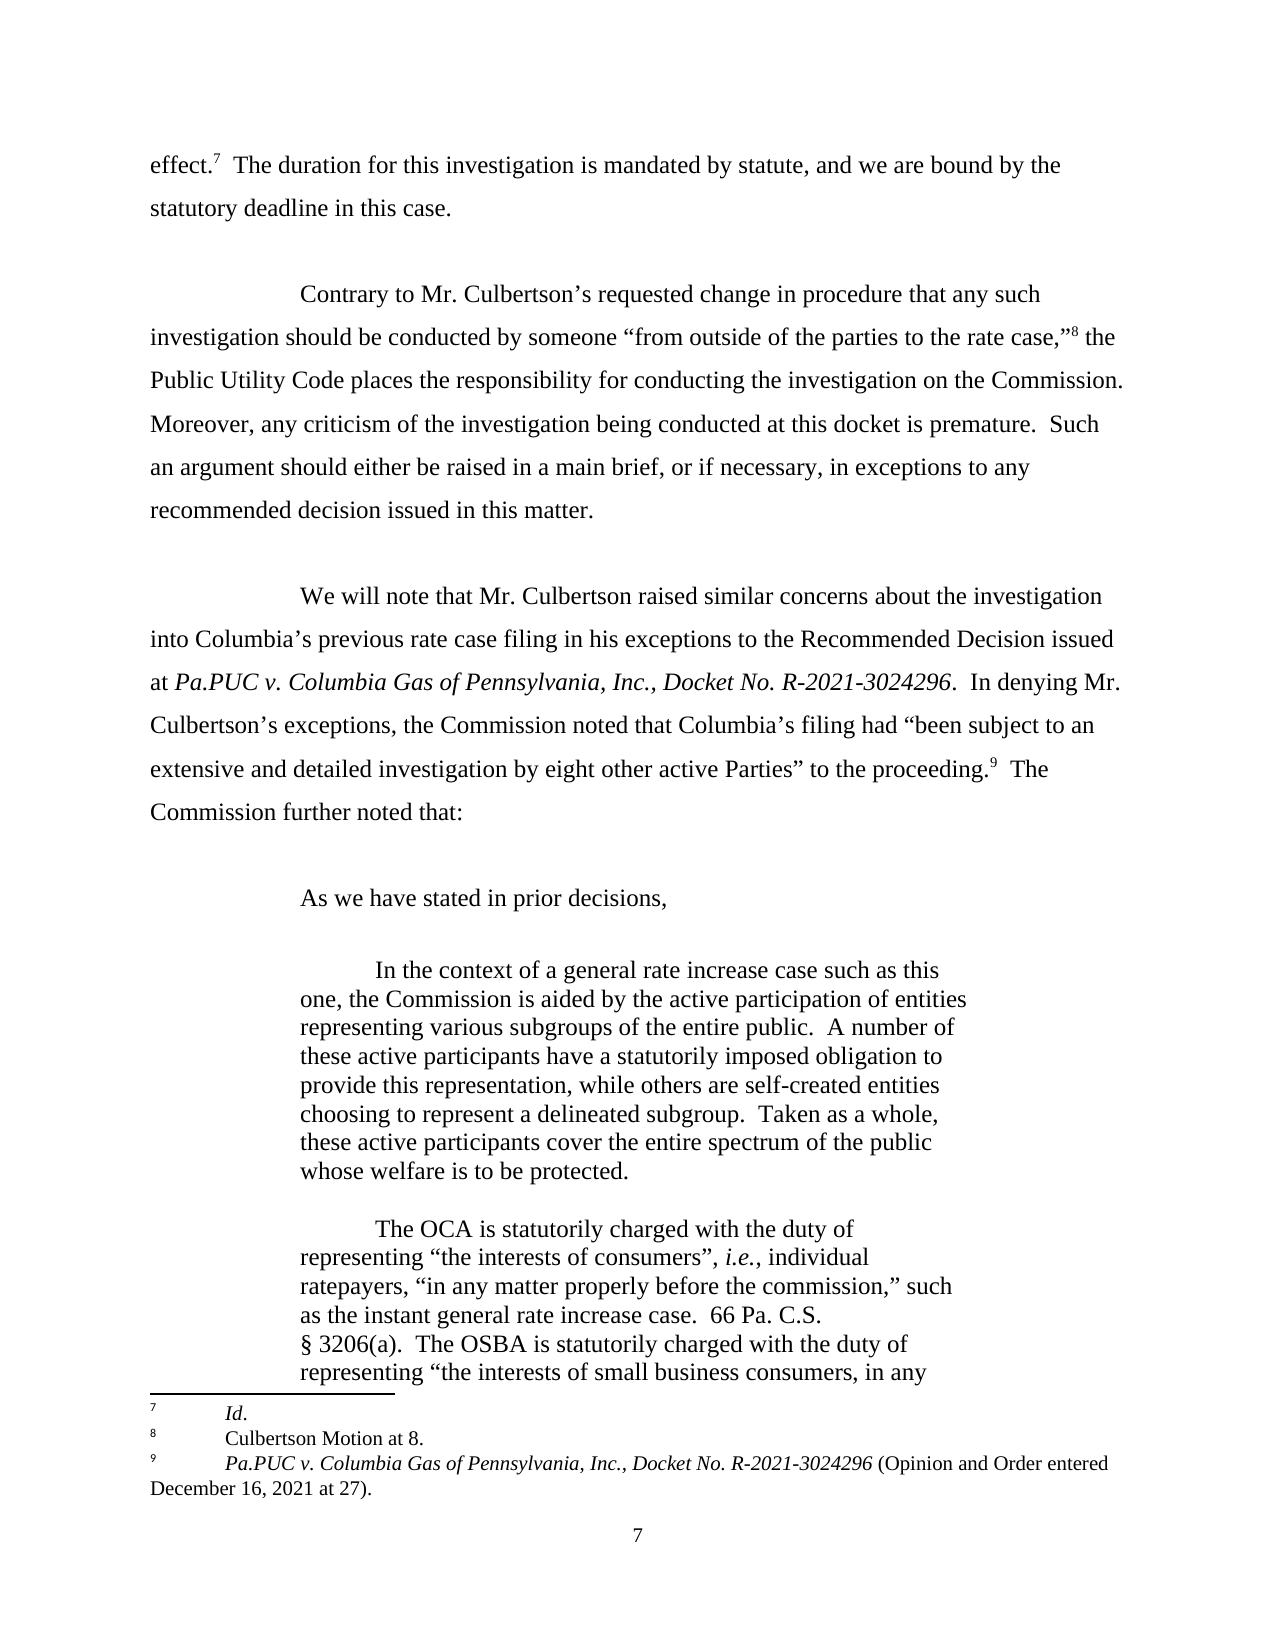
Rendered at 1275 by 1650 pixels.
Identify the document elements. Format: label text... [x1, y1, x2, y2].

text Contrary to Mr. Culbertson’s requested change in procedure that any such investigation should be conducted by someone “from outside of the parties to the rate case,” the Public Utility Code places the responsibility for conducting the investigation on the Commission. Moreover, any criticism of the investigation being conducted at this docket is premature. Such an argument should either be raised in a main brief, or if necessary, in exceptions to any recommended decision issued in this matter. [150, 279, 1125, 524]
text The OCA is statutorily charged with the duty of representing “the interests of consumers”, i.e., individual ratepayers, “in any matter properly before the commission,” such as the instant general rate increase case. 66 Pa. C.S. [300, 1214, 975, 1329]
text We will note that Mr. Culbertson raised similar concerns about the investigation into Columbia’s previous rate case filing in his exceptions to the Recommended Decision issued at Pa.PUC v. Columbia Gas of Pennsylvania, Inc., Docket No. R-2021-3024296. In denying Mr. Culbertson’s exceptions, the Commission noted that Columbia’s filing had “been subject to an extensive and detailed investigation by eight other active Parties” to the proceeding. The Commission further noted that: [150, 581, 1125, 826]
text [300, 1329, 975, 1386]
text As we have stated in prior decisions, [150, 883, 975, 912]
text In the context of a general rate increase case such as this one, the Commission is aided by the active participation of entities representing various subgroups of the entire public. A number of these active participants have a statutorily imposed obligation to provide this representation, while others are self-created entities choosing to represent a delineated subgroup. Taken as a whole, these active participants cover the entire spectrum of the public whose welfare is to be protected. [300, 955, 975, 1185]
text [150, 150, 1125, 222]
